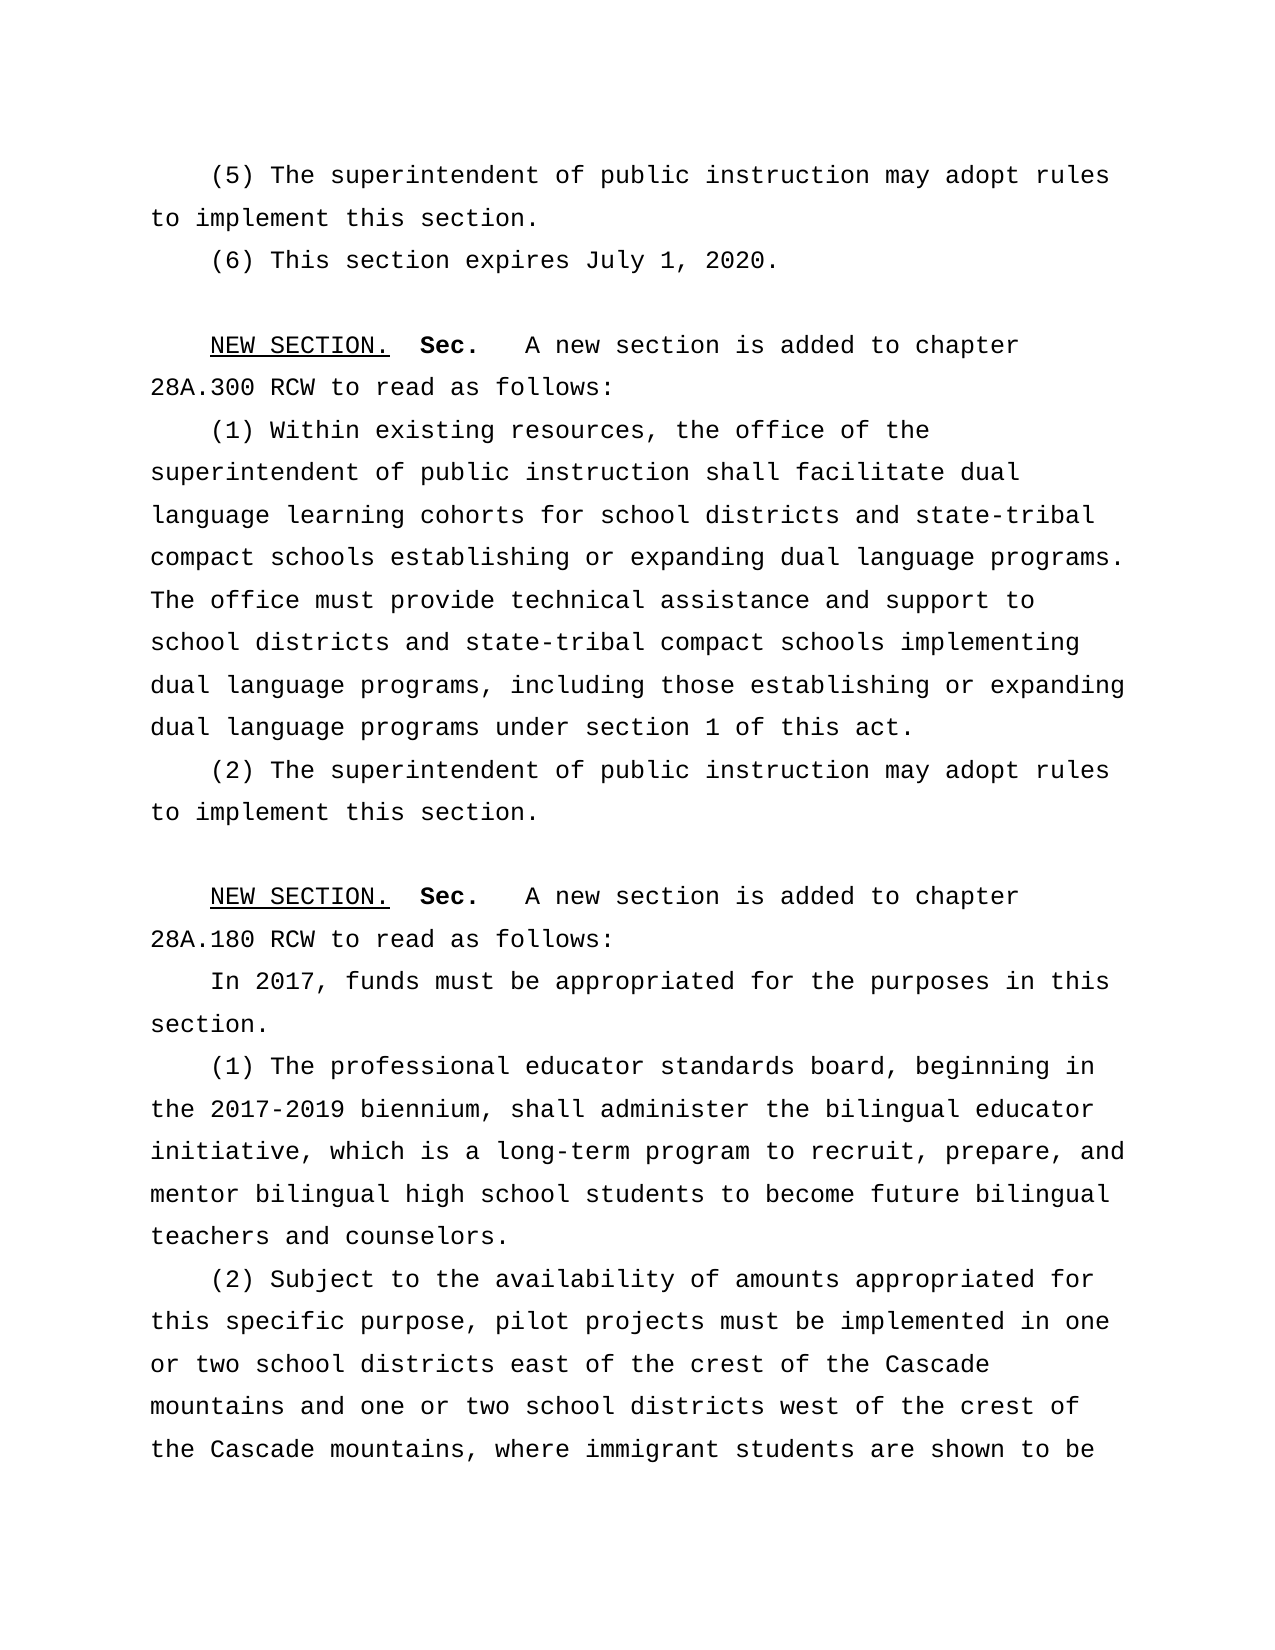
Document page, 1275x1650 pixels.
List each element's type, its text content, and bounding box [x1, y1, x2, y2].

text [150, 1253, 1125, 1466]
text (6) This section expires July 1, 2020. [150, 235, 1125, 277]
text (1) The professional educator standards board, beginning in the 2017-2019 biennium, shall administer the bilingual educator initiative, which is a long-term program to recruit, prepare, and mentor bilingual high school students to become future bilingual teachers and counselors. [150, 1041, 1125, 1253]
text NEW SECTION. Sec. A new section is added to chapter 28A.180 RCW to read as follows: [150, 871, 1125, 956]
text (5) The superintendent of public instruction may adopt rules to implement this section. [150, 150, 1125, 235]
text (1) Within existing resources, the office of the superintendent of public instruction shall facilitate dual language learning cohorts for school districts and state-tribal compact schools establishing or expanding dual language programs. The office must provide technical assistance and support to school districts and state-tribal compact schools implementing dual language programs, including those establishing or expanding dual language programs under section 1 of this act. [150, 404, 1125, 744]
text In 2017, funds must be appropriated for the purposes in this section. [150, 956, 1125, 1041]
text NEW SECTION. Sec. A new section is added to chapter 28A.300 RCW to read as follows: [150, 319, 1125, 404]
text (2) The superintendent of public instruction may adopt rules to implement this section. [150, 744, 1125, 829]
